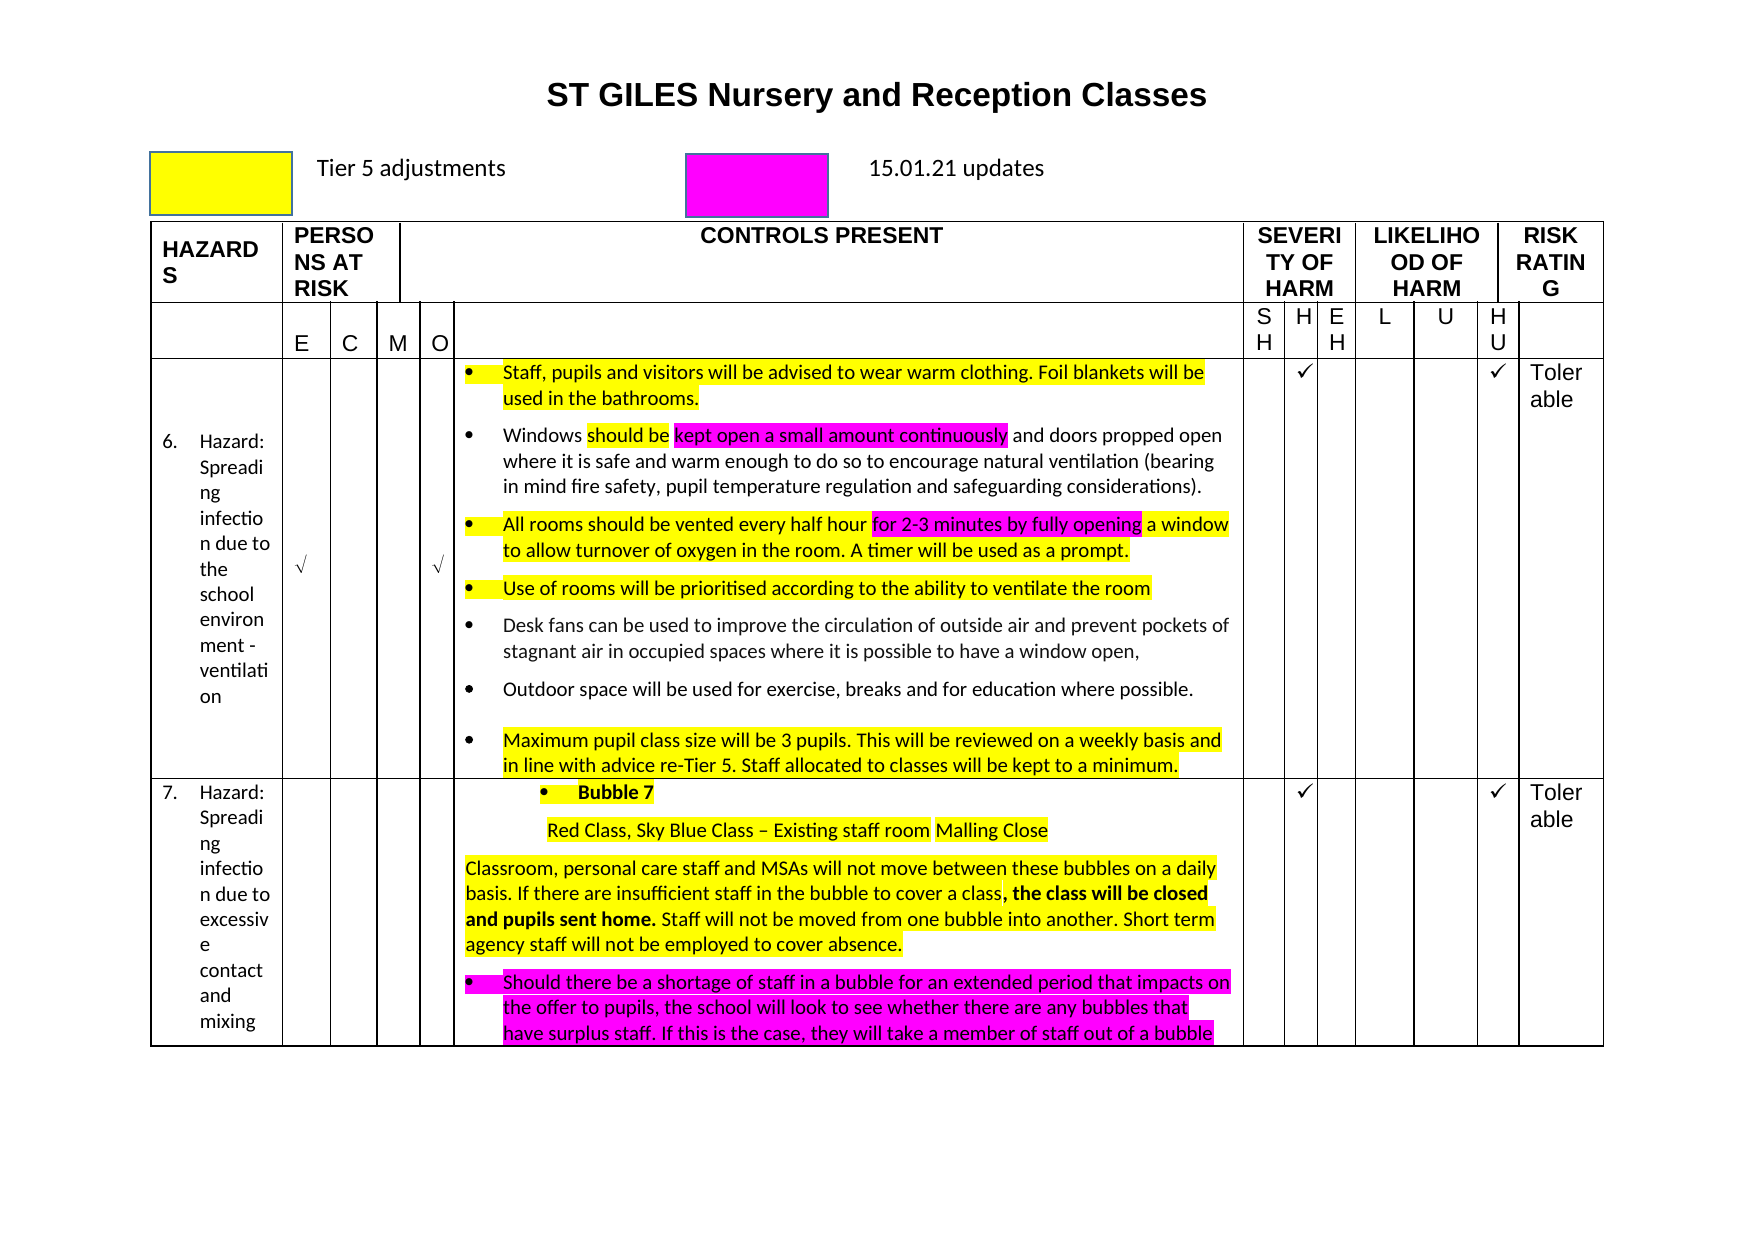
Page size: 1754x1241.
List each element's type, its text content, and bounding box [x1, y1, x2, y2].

table_cell [1285, 779, 1317, 1045]
table_cell E [283, 303, 330, 358]
table_cell E H [1318, 303, 1355, 358]
table_cell [152, 303, 282, 358]
table_cell L [1356, 303, 1413, 358]
table_cell Tolerable [1520, 779, 1603, 1045]
table_cell [283, 779, 330, 1045]
table_cell [1244, 779, 1284, 1045]
table_cell Tolerable [1520, 359, 1603, 778]
table_cell [421, 779, 453, 1045]
table_cell [1520, 303, 1603, 358]
table_cell [1318, 359, 1355, 778]
table_header CONTROLS PRESENT [401, 222, 1243, 301]
table_cell [1244, 359, 1284, 778]
table_cell S H [1244, 303, 1284, 358]
table_cell [1415, 359, 1477, 778]
table_cell [455, 303, 1243, 358]
table_cell [1478, 779, 1518, 1045]
table_cell [378, 359, 419, 778]
table_cell H [1285, 303, 1317, 358]
table_cell H U [1478, 303, 1518, 358]
table_header RISK RATING [1499, 222, 1603, 301]
table_cell M [378, 303, 419, 358]
table_cell [421, 359, 453, 778]
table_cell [152, 779, 282, 1045]
table_cell O [421, 303, 453, 358]
table_cell [283, 359, 330, 778]
table_cell [1356, 779, 1413, 1045]
table_cell U [1415, 303, 1477, 358]
table_cell [1415, 779, 1477, 1045]
table_cell [378, 779, 419, 1045]
table_cell [1318, 779, 1355, 1045]
table_cell Staff, pupils and visitors will be advised to wear warm clothing. Foil blankets will be used in the bathrooms. Windows should be kept open a small amount continuously and doors propped open where it is safe and warm enough to do so to encourage natural ventilation (bearing in mind fire safety, pupil temperature regulation and safeguarding considerations). All rooms should be vented every half hour for 2-3 minutes by fully opening a window to allow turnover of oxygen in the room. A timer will be used as a prompt. Use of rooms will be prioritised according to the ability to ventilate the room Desk fans can be used to improve the circulation of outside air and prevent pockets of stagnant air in occupied spaces where it is possible to have a window open, Outdoor space will be used for exercise, breaks and for education where possible. Maximum pupil class size will be 3 pupils. This will be reviewed on a weekly basis and in line with advice re-Tier 5. Staff allocated to classes will be kept to a minimum. [455, 359, 1243, 778]
table_header SEVERITY OF HARM [1244, 222, 1355, 301]
table_cell [331, 359, 376, 778]
table_cell [1356, 359, 1413, 778]
table_cell C [331, 303, 376, 358]
table_header PERSONS AT RISK [283, 222, 400, 301]
table_header HAZARDS [152, 222, 282, 301]
table_header LIKELIHOOD OF HARM [1356, 222, 1498, 301]
table_cell [331, 779, 376, 1045]
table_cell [455, 779, 1243, 1045]
table_cell [1285, 359, 1317, 778]
table_cell [1478, 359, 1518, 778]
table_cell Hazard: Spreading infection due to the school environment -ventilation [152, 359, 282, 778]
